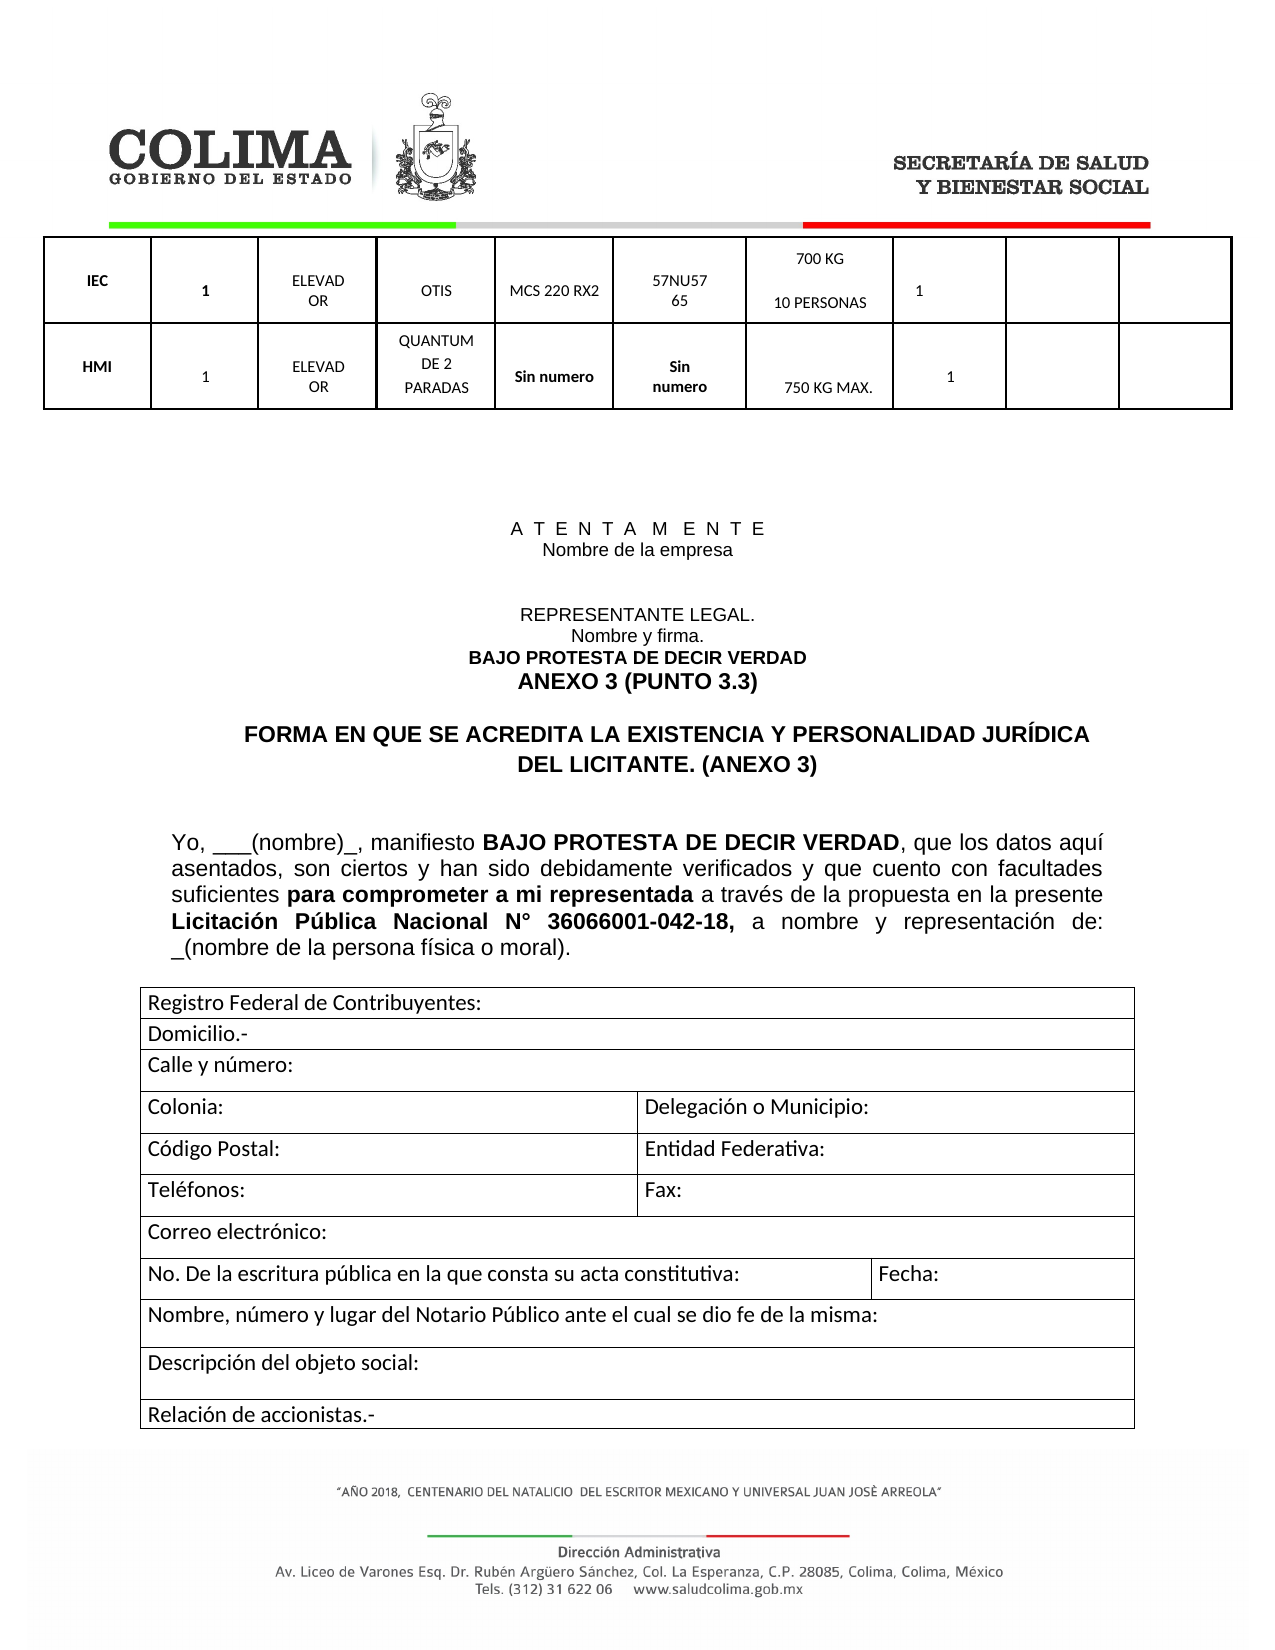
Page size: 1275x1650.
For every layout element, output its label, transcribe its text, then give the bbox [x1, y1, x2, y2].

table_cell [1007, 238, 1118, 322]
table_cell [1007, 324, 1118, 407]
table_cell HMI [45, 324, 150, 407]
table_cell Domicilio.- [141, 1019, 1134, 1049]
table_cell Código Postal: [141, 1134, 637, 1174]
table_cell No. De la escritura pública en la que consta su acta constitutiva: [141, 1259, 871, 1299]
table_cell Colonia: [141, 1092, 637, 1133]
table_cell IEC [45, 238, 150, 322]
table_cell Descripción del objeto social: [141, 1348, 1134, 1399]
table_cell Entidad Federativa: [638, 1134, 1134, 1174]
list FORMA EN QUE SE ACREDITA LA EXISTENCIA Y PERSONALIDAD JURÍDICA DEL LICITANTE. (ANEXO 3) [231, 721, 1104, 778]
text A T E N T A M E N T E [171, 517, 1104, 539]
table_cell Teléfonos: [141, 1175, 637, 1216]
table_cell 1 [152, 238, 257, 322]
table_cell Delegación o Municipio: [638, 1092, 1134, 1133]
table_cell Sin numero [496, 324, 612, 407]
table_cell ELEVADOR [259, 324, 375, 407]
picture [27, 1449, 1249, 1650]
table_cell Nombre, número y lugar del Notario Público ante el cual se dio fe de la misma: [141, 1300, 1134, 1347]
table_cell MCS 220 RX2 [496, 238, 612, 322]
table_cell Fax: [638, 1175, 1134, 1216]
text Nombre de la empresa [171, 539, 1104, 561]
table_cell Relación de accionistas.- [141, 1400, 1134, 1428]
text REPRESENTANTE LEGAL. [171, 604, 1104, 625]
table_cell 1 [894, 324, 1005, 407]
text Yo, ___(nombre)_, manifiesto BAJO PROTESTA DE DECIR VERDAD, que los datos aquí asentados, son ciertos y han sido debidamente verificados y que cuento con facultades suficientes para comprometer a mi representada a través de la propuesta en la presente Licitación Pública Nacional N° 36066001-042-18, a nombre y representación de: _(nombre de la persona física o moral). [171, 829, 1104, 960]
text BAJO PROTESTA DE DECIR VERDAD [171, 647, 1104, 668]
table_cell OTIS [378, 238, 494, 322]
table_cell Sin numero [614, 324, 745, 407]
table_cell 750 KG MAX. [747, 324, 892, 407]
text ANEXO 3 (PUNTO 3.3) [171, 668, 1104, 695]
table_cell ELEVADOR [259, 238, 375, 322]
table_cell Correo electrónico: [141, 1217, 1134, 1258]
text Nombre y firma. [171, 625, 1104, 647]
table_header Registro Federal de Contribuyentes: [141, 988, 1134, 1018]
table_cell 1 [152, 324, 257, 407]
table_cell QUANTUM DE 2 PARADAS [378, 324, 494, 407]
table_cell [1120, 238, 1230, 322]
table_cell 57NU5765 [614, 238, 745, 322]
table_cell Fecha: [872, 1259, 1134, 1299]
table_cell 1 [894, 238, 1005, 322]
table_cell 700 KG 10 PERSONAS [747, 238, 892, 322]
picture [0, 7, 1261, 238]
table_cell Calle y número: [141, 1050, 1134, 1091]
table_cell [1120, 324, 1230, 407]
